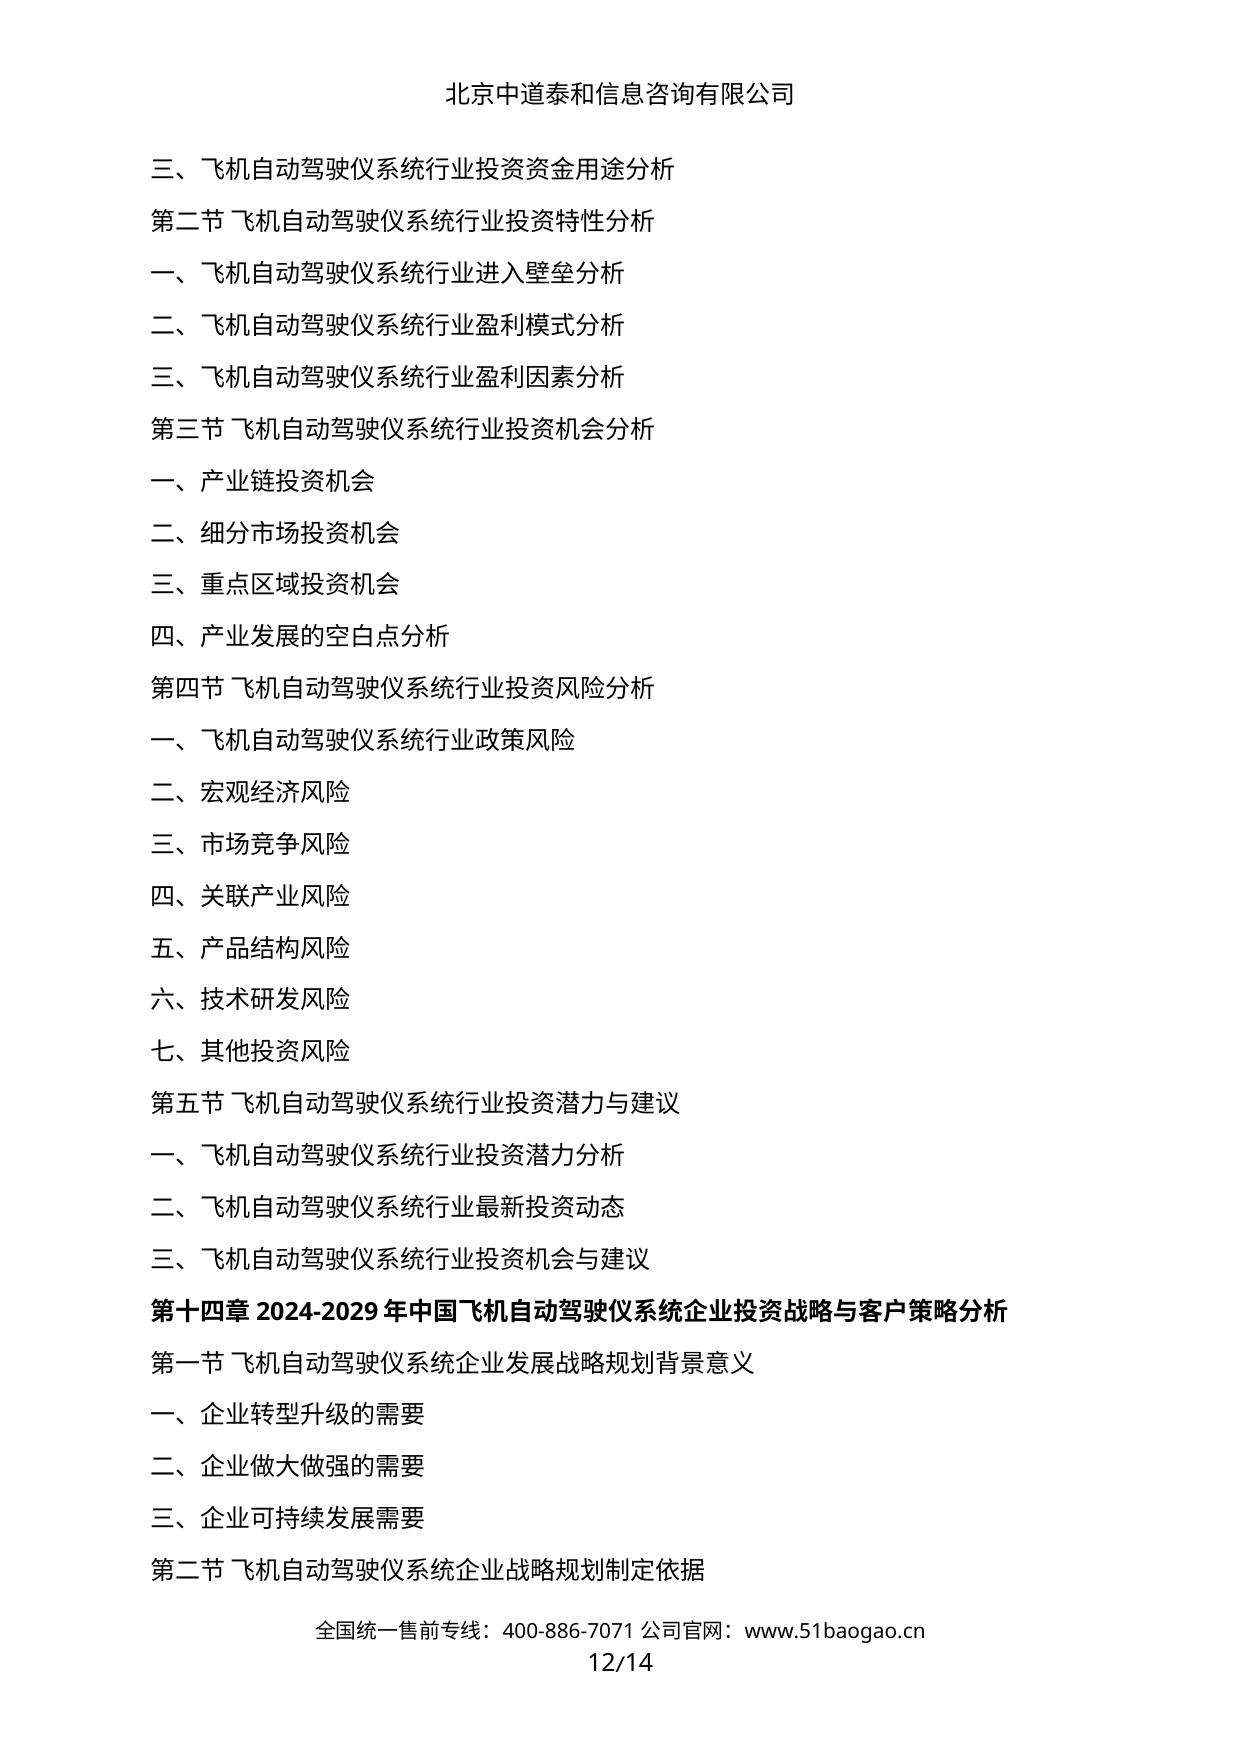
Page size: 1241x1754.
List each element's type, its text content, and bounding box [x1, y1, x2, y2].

text 第四节 飞机自动驾驶仪系统行业投资风险分析 [150, 669, 1090, 705]
text 一、企业转型升级的需要 [150, 1395, 1090, 1431]
text 二、飞机自动驾驶仪系统行业最新投资动态 [150, 1187, 1090, 1224]
text 二、企业做大做强的需要 [150, 1447, 1090, 1483]
text 一、飞机自动驾驶仪系统行业政策风险 [150, 721, 1090, 757]
text 七、其他投资风险 [150, 1032, 1090, 1068]
text 四、关联产业风险 [150, 876, 1090, 912]
text 三、重点区域投资机会 [150, 565, 1090, 601]
text 三、市场竞争风险 [150, 824, 1090, 861]
text 三、飞机自动驾驶仪系统行业投资机会与建议 [150, 1239, 1090, 1276]
text 二、宏观经济风险 [150, 772, 1090, 809]
text 第五节 飞机自动驾驶仪系统行业投资潜力与建议 [150, 1084, 1090, 1120]
text 第二节 飞机自动驾驶仪系统企业战略规划制定依据 [150, 1551, 1090, 1587]
text 一、飞机自动驾驶仪系统行业进入壁垒分析 [150, 254, 1090, 290]
text 第一节 飞机自动驾驶仪系统企业发展战略规划背景意义 [150, 1343, 1090, 1379]
text 二、飞机自动驾驶仪系统行业盈利模式分析 [150, 306, 1090, 342]
text 第三节 飞机自动驾驶仪系统行业投资机会分析 [150, 409, 1090, 446]
text 一、飞机自动驾驶仪系统行业投资潜力分析 [150, 1136, 1090, 1172]
text 二、细分市场投资机会 [150, 513, 1090, 549]
text 第二节 飞机自动驾驶仪系统行业投资特性分析 [150, 202, 1090, 238]
text 一、产业链投资机会 [150, 461, 1090, 497]
text 第十四章 2024-2029年中国飞机自动驾驶仪系统企业投资战略与客户策略分析 [150, 1291, 1090, 1327]
text 三、飞机自动驾驶仪系统行业投资资金用途分析 [150, 150, 1090, 186]
text 六、技术研发风险 [150, 980, 1090, 1016]
text 四、产业发展的空白点分析 [150, 617, 1090, 653]
text 五、产品结构风险 [150, 928, 1090, 964]
text 三、企业可持续发展需要 [150, 1499, 1090, 1535]
text 三、飞机自动驾驶仪系统行业盈利因素分析 [150, 357, 1090, 394]
